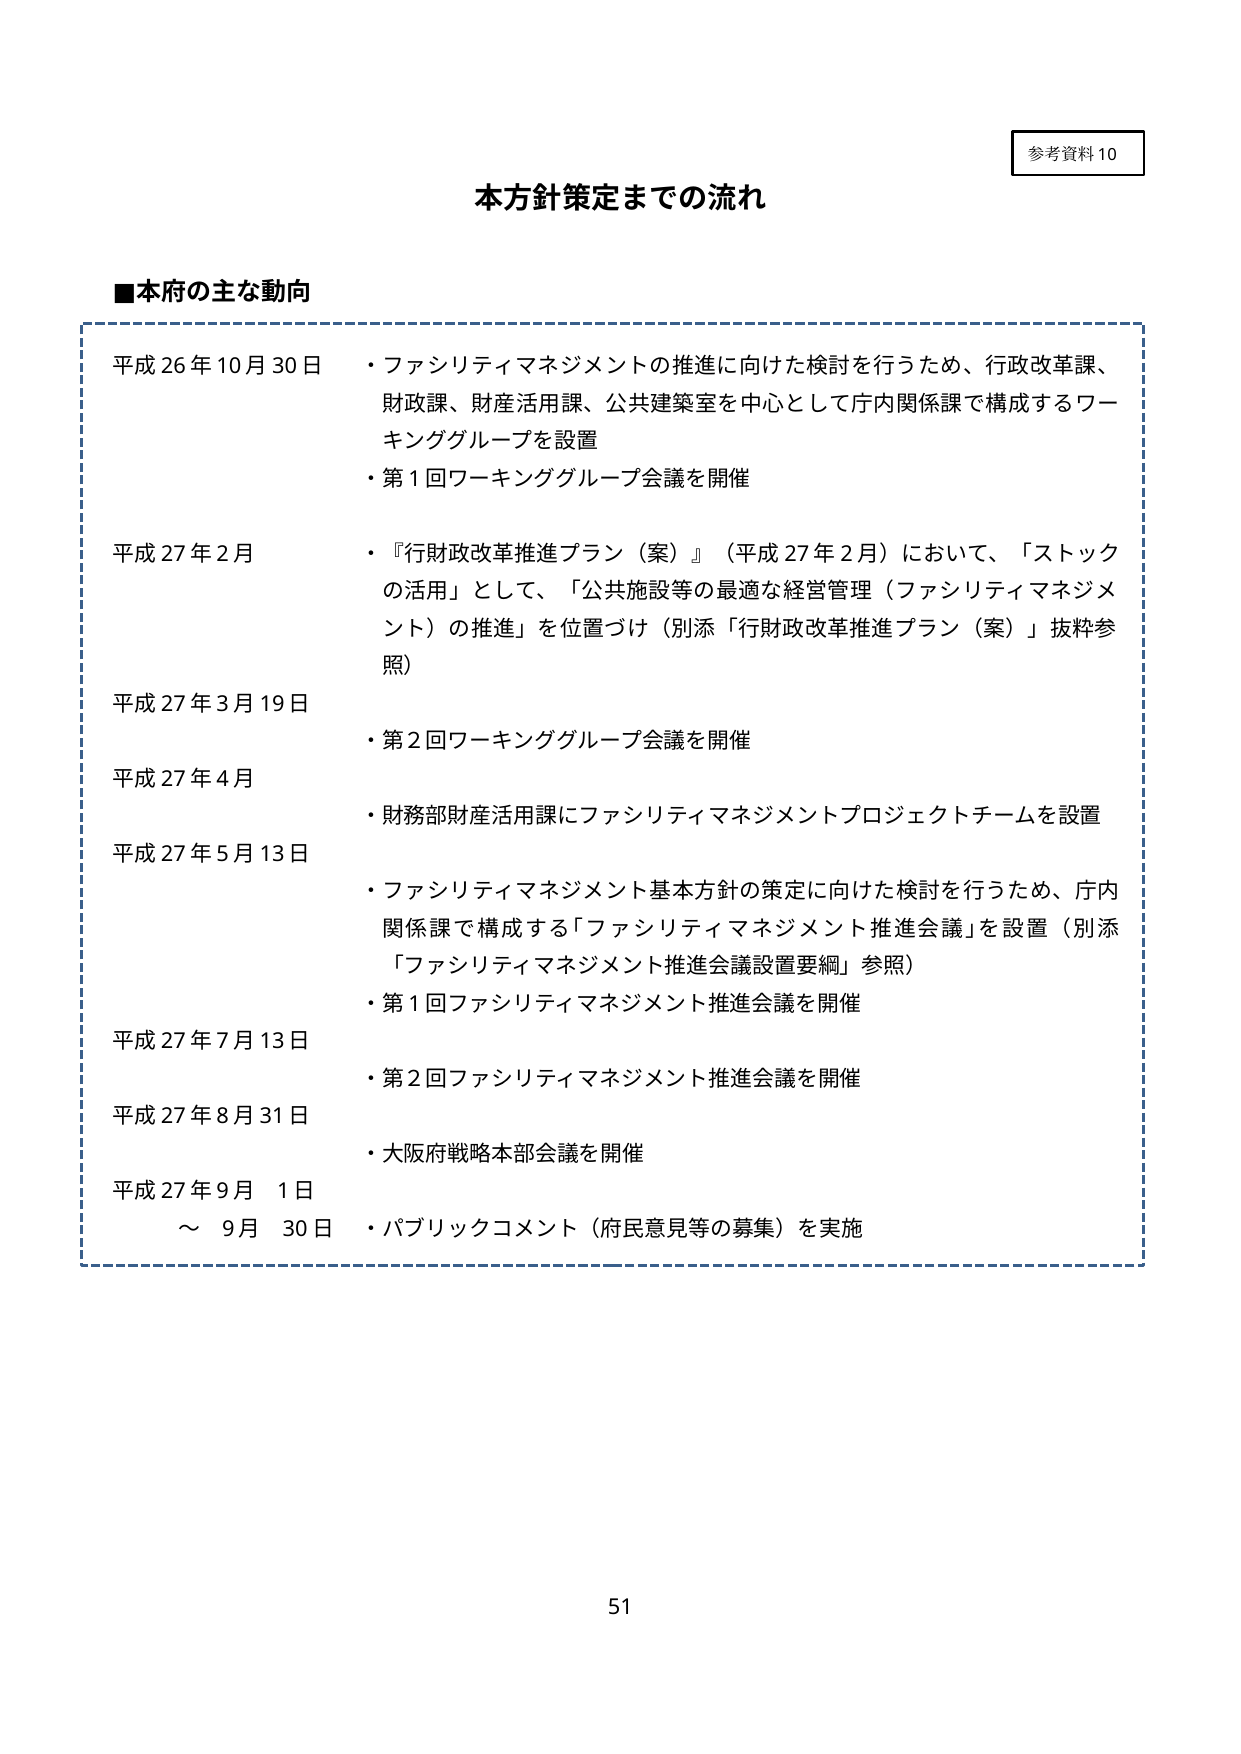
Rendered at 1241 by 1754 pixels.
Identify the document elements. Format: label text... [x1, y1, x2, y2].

table_header 平成26年10月30日 平成27年2月 平成27年3月19日 平成27年4月 平成27年5月13日 平成27年7月13日 平成27年8月31日 平成27年9月 1日 ～ 9月 30日 [101, 308, 349, 1284]
text ■本府の主な動向 [112, 271, 1128, 308]
text 本方針策定までの流れ [112, 158, 1128, 233]
table_header ・ファシリティマネジメントの推進に向けた検討を行うため、行政改革課、財政課、財産活用課、公共建築室を中心として庁内関係課で構成するワーキンググループを設置 ・第1回ワーキンググループ会議を開催 ・『行財政改革推進プラン（案）』（平成27年2月）において、「ストックの活用」として、「公共施設等の最適な経営管理（ファシリティマネジメント）の推進」を位置づけ（別添「行財政改革推進プラン（案）」抜粋参照） ・第２回ワーキンググループ会議を開催 ・財務部財産活用課にファシリティマネジメントプロジェクトチームを設置 ・ファシリティマネジメント基本方針の策定に向けた検討を行うため、庁内関係課で構成する｢ファシリティマネジメント推進会議｣を設置（別添「ファシリティマネジメント推進会議設置要綱」参照） ・第1回ファシリティマネジメント推進会議を開催 ・第２回ファシリティマネジメント推進会議を開催 ・大阪府戦略本部会議を開催 ・パブリックコメント（府民意見等の募集）を実施 [349, 308, 1131, 1284]
